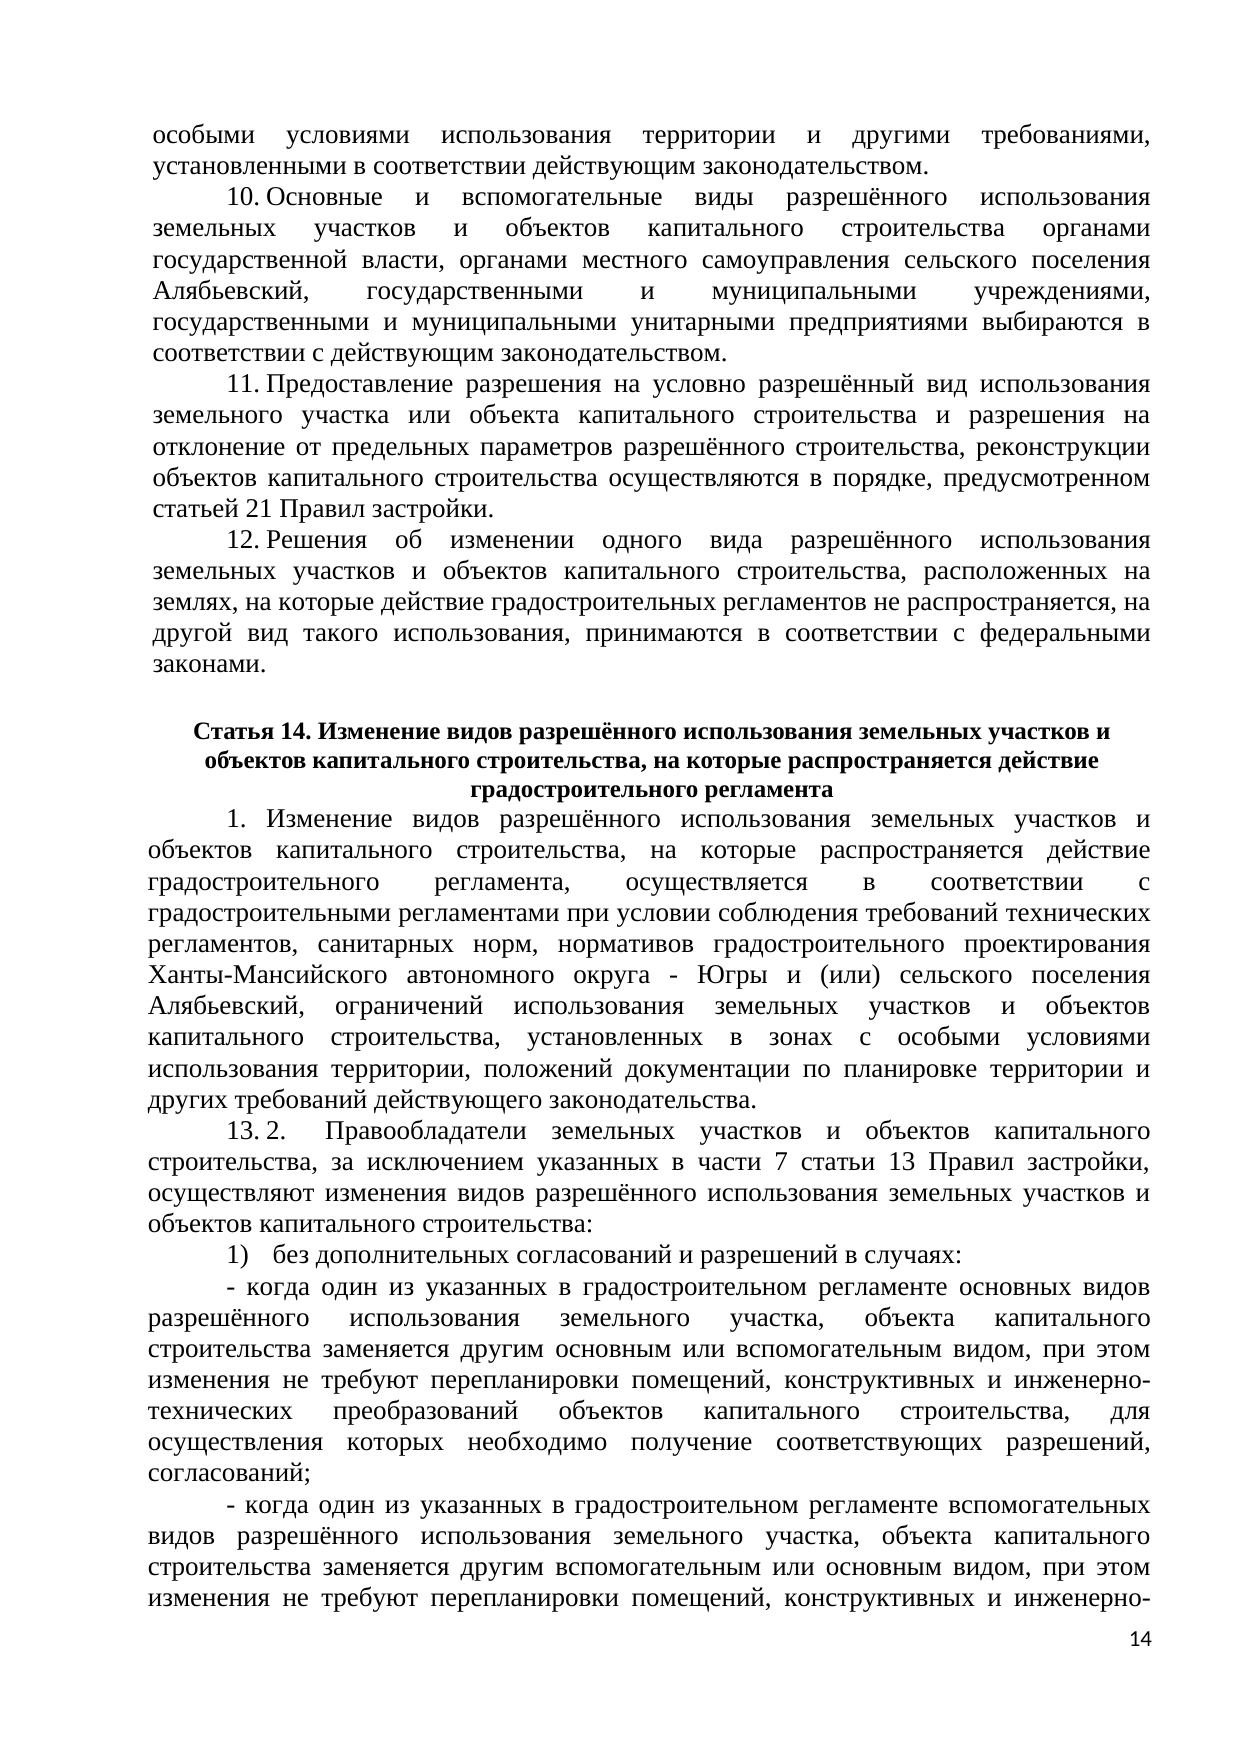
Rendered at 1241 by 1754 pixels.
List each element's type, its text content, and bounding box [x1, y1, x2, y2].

subtitle Статья 14. Изменение видов разрешённого использования земельных участков и объектов капитального строительства, на которые распространяется действие градостроительного регламента [152, 716, 1152, 802]
list - когда один из указанных в градостроительном регламенте основных видов разрешённого использования земельного участка, объекта капитального строительства заменяется другим основным или вспомогательным видом, при этом изменения не требуют перепланировки помещений, конструктивных и инженерно-технических преобразований объектов капитального строительства, для осуществления которых необходимо получение соответствующих разрешений, согласований; [148, 1270, 1152, 1488]
list Основные и вспомогательные виды разрешённого использования земельных участков и объектов капитального строительства органами государственной власти, органами местного самоуправления сельского поселения Алябьевский, государственными и муниципальными учреждениями, государственными и муниципальными унитарными предприятиями выбираются в соответствии с действующим законодательством. [152, 180, 1152, 367]
list 2. Правообладатели земельных участков и объектов капитального строительства, за исключением указанных в части 7 статьи 13 Правил застройки, осуществляют изменения видов разрешённого использования земельных участков и объектов капитального строительства: [148, 1114, 1152, 1238]
list Решения об изменении одного вида разрешённого использования земельных участков и объектов капитального строительства, расположенных на землях, на которые действие градостроительных регламентов не распространяется, на другой вид такого использования, принимаются в соответствии с федеральными законами. [152, 523, 1152, 679]
list 1. Изменение видов разрешённого использования земельных участков и объектов капитального строительства, на которые распространяется действие градостроительного регламента, осуществляется в соответствии с градостроительными регламентами при условии соблюдения требований технических регламентов, санитарных норм, нормативов градостроительного проектирования Ханты-Мансийского автономного округа - Югры и (или) сельского поселения Алябьевский, ограничений использования земельных участков и объектов капитального строительства, установленных в зонах с особыми условиями использования территории, положений документации по планировке территории и других требований действующего законодательства. [148, 802, 1152, 1114]
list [152, 118, 1152, 180]
list 1) без дополнительных согласований и разрешений в случаях: [148, 1238, 1152, 1270]
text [148, 1488, 1152, 1612]
list Предоставление разрешения на условно разрешённый вид использования земельного участка или объекта капитального строительства и разрешения на отклонение от предельных параметров разрешённого строительства, реконструкции объектов капитального строительства осуществляются в порядке, предусмотренном статьей 21 Правил застройки. [152, 367, 1152, 523]
